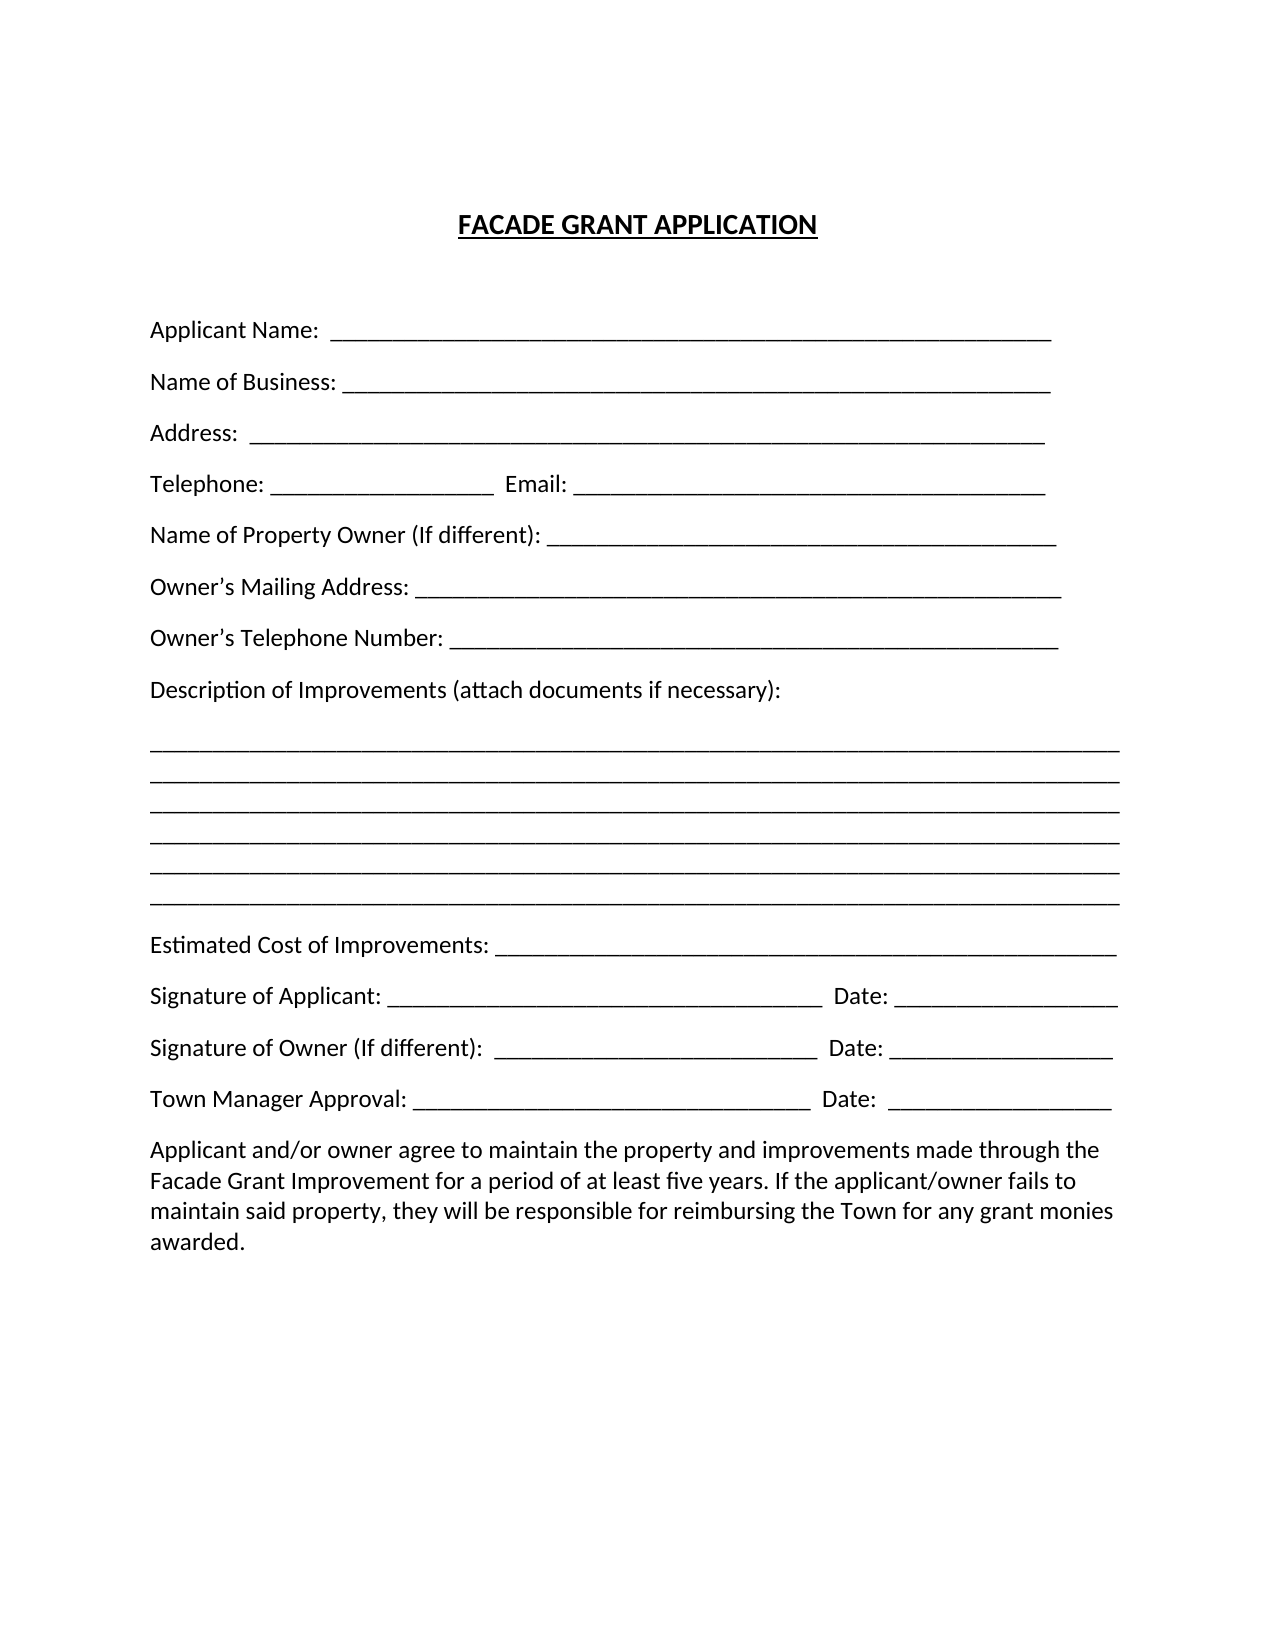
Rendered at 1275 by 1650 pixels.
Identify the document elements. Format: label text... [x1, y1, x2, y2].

text Signature of Applicant: ___________________________________ Date: __________________ [150, 980, 1125, 1011]
text Signature of Owner (If different): __________________________ Date: __________________ [150, 1032, 1125, 1062]
text Estimated Cost of Improvements: __________________________________________________ [150, 929, 1125, 959]
text ____________________________________________________________________________________________________________________________________________________________________________________________________________________________________________________________________________________________________________________________________________________________________________________________________________________________________________________________________________________ [150, 725, 1125, 908]
text Town Manager Approval: ________________________________ Date: __________________ [150, 1083, 1125, 1114]
text Address: ________________________________________________________________ [150, 417, 1125, 447]
text Applicant Name: __________________________________________________________ [150, 314, 1125, 345]
text Name of Business: _________________________________________________________ [150, 366, 1125, 396]
text FACADE GRANT APPLICATION [150, 206, 1125, 242]
text Telephone: __________________ Email: ______________________________________ [150, 468, 1125, 499]
text Owner’s Mailing Address: ____________________________________________________ [150, 571, 1125, 602]
text Description of Improvements (attach documents if necessary): [150, 674, 1125, 704]
text Owner’s Telephone Number: _________________________________________________ [150, 622, 1125, 653]
text Name of Property Owner (If different): _________________________________________ [150, 520, 1125, 550]
text Applicant and/or owner agree to maintain the property and improvements made through the Facade Grant Improvement for a period of at least five years. If the applicant/owner fails to maintain said property, they will be responsible for reimbursing the Town for any grant monies awarded. [150, 1134, 1125, 1284]
